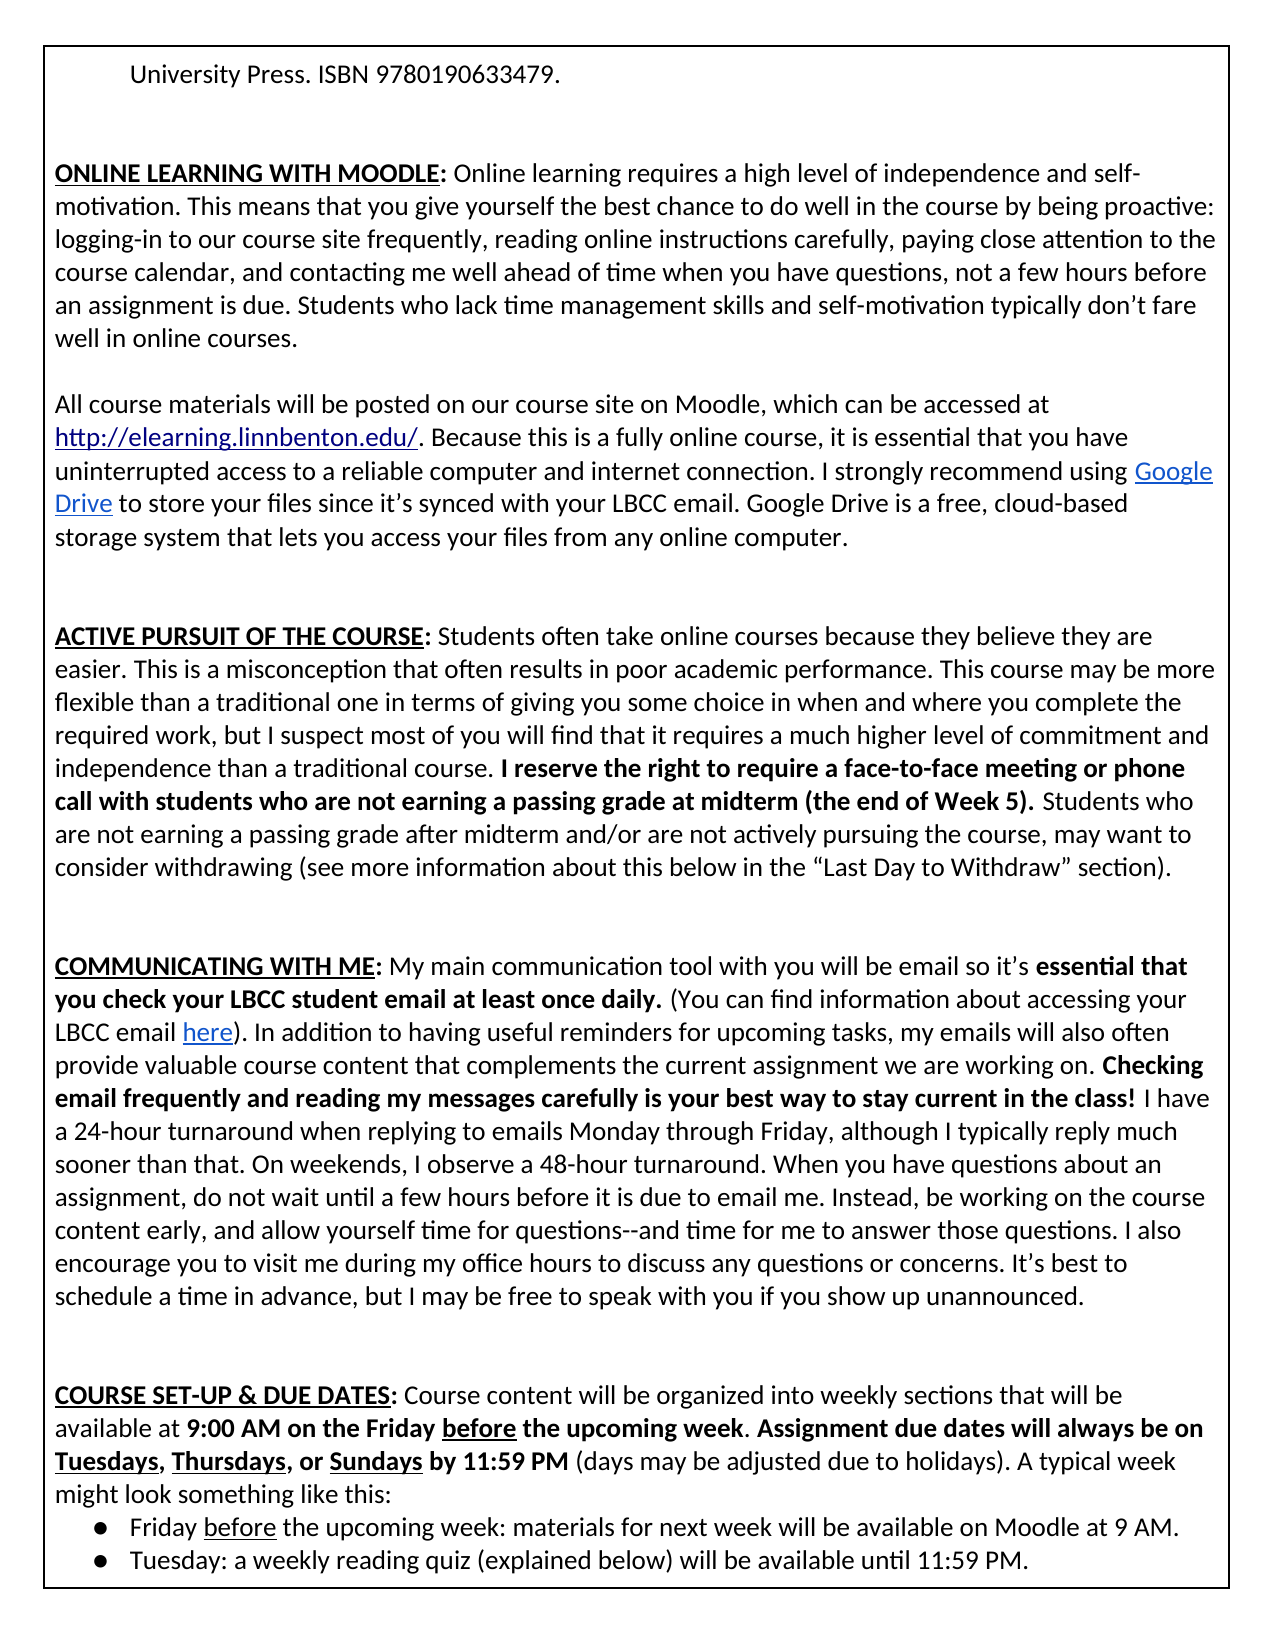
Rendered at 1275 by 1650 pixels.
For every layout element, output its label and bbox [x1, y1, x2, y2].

table_header [45, 47, 1228, 1587]
